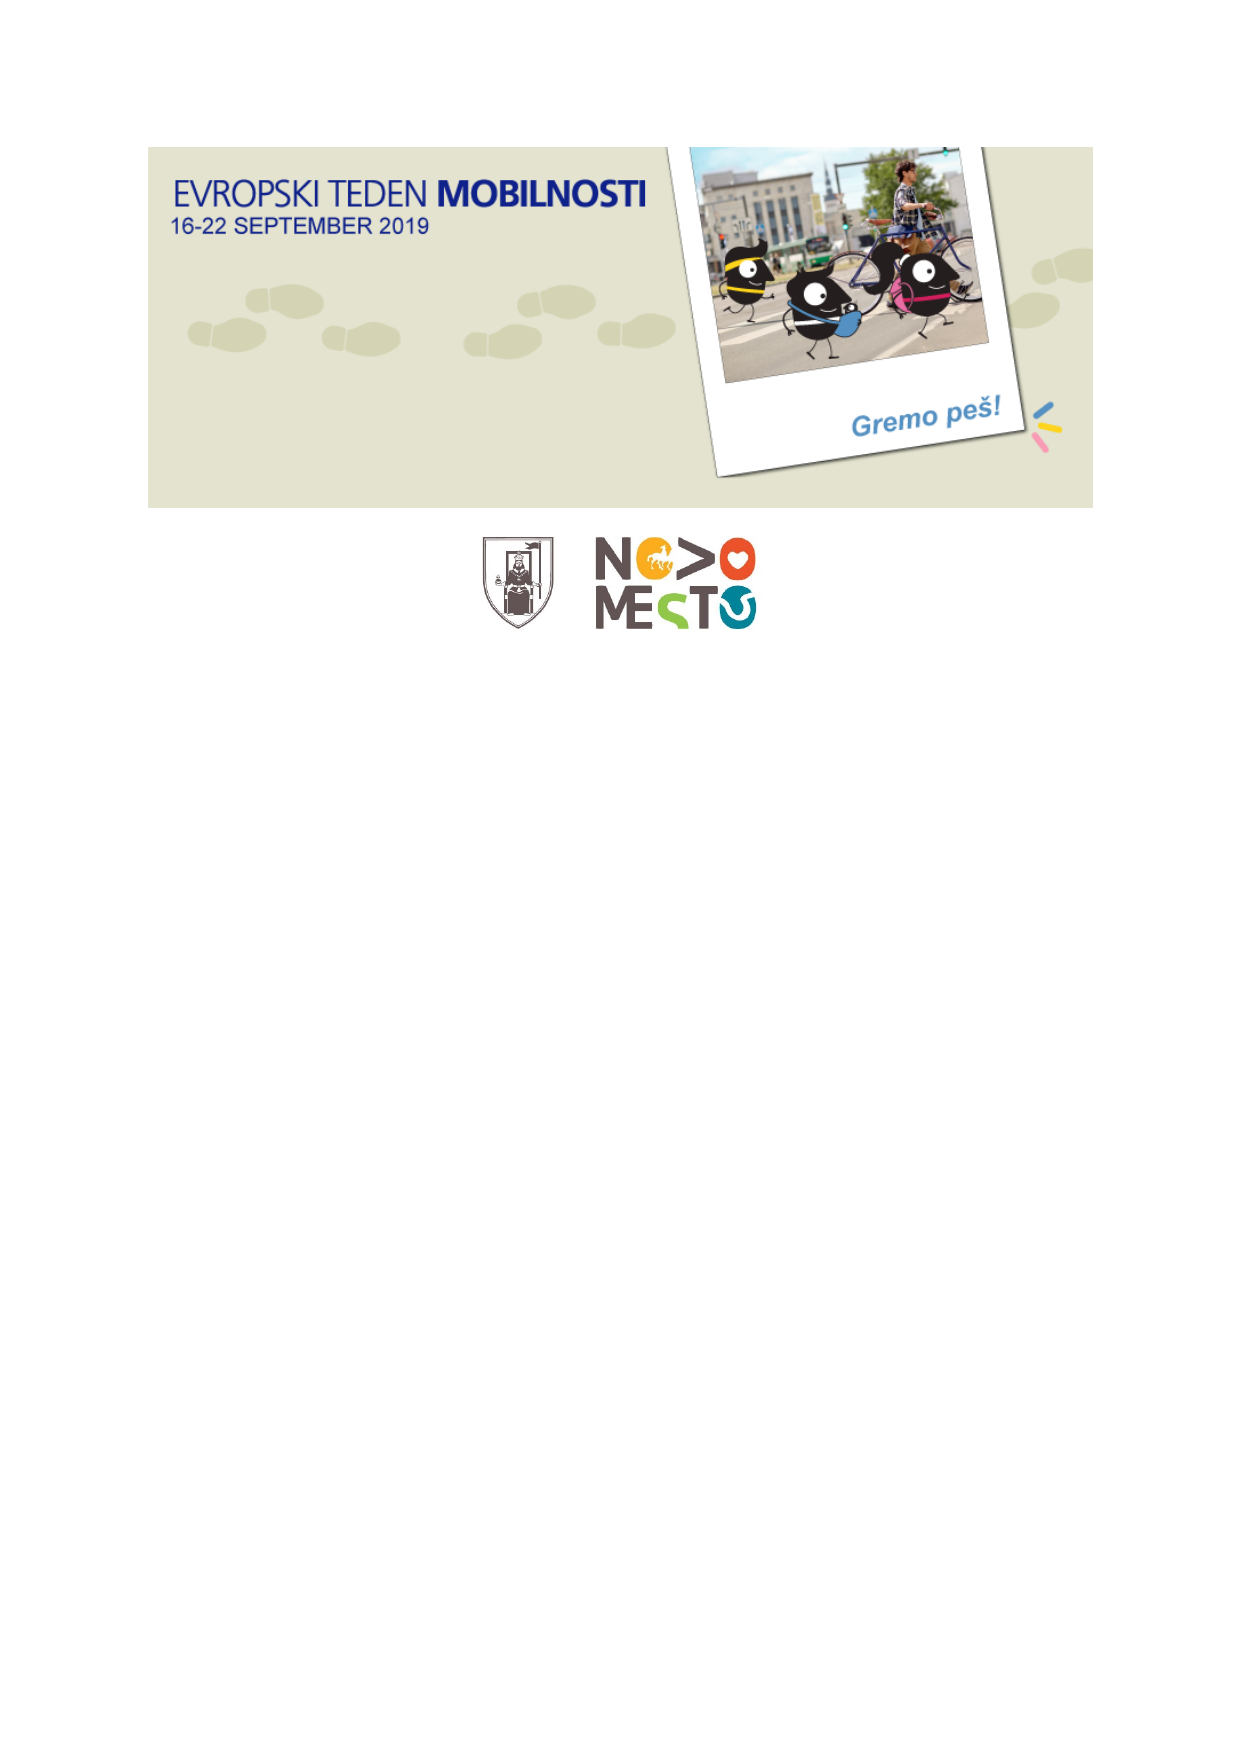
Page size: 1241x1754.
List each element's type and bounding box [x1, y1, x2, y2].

picture [470, 526, 770, 644]
picture [147, 147, 1093, 508]
